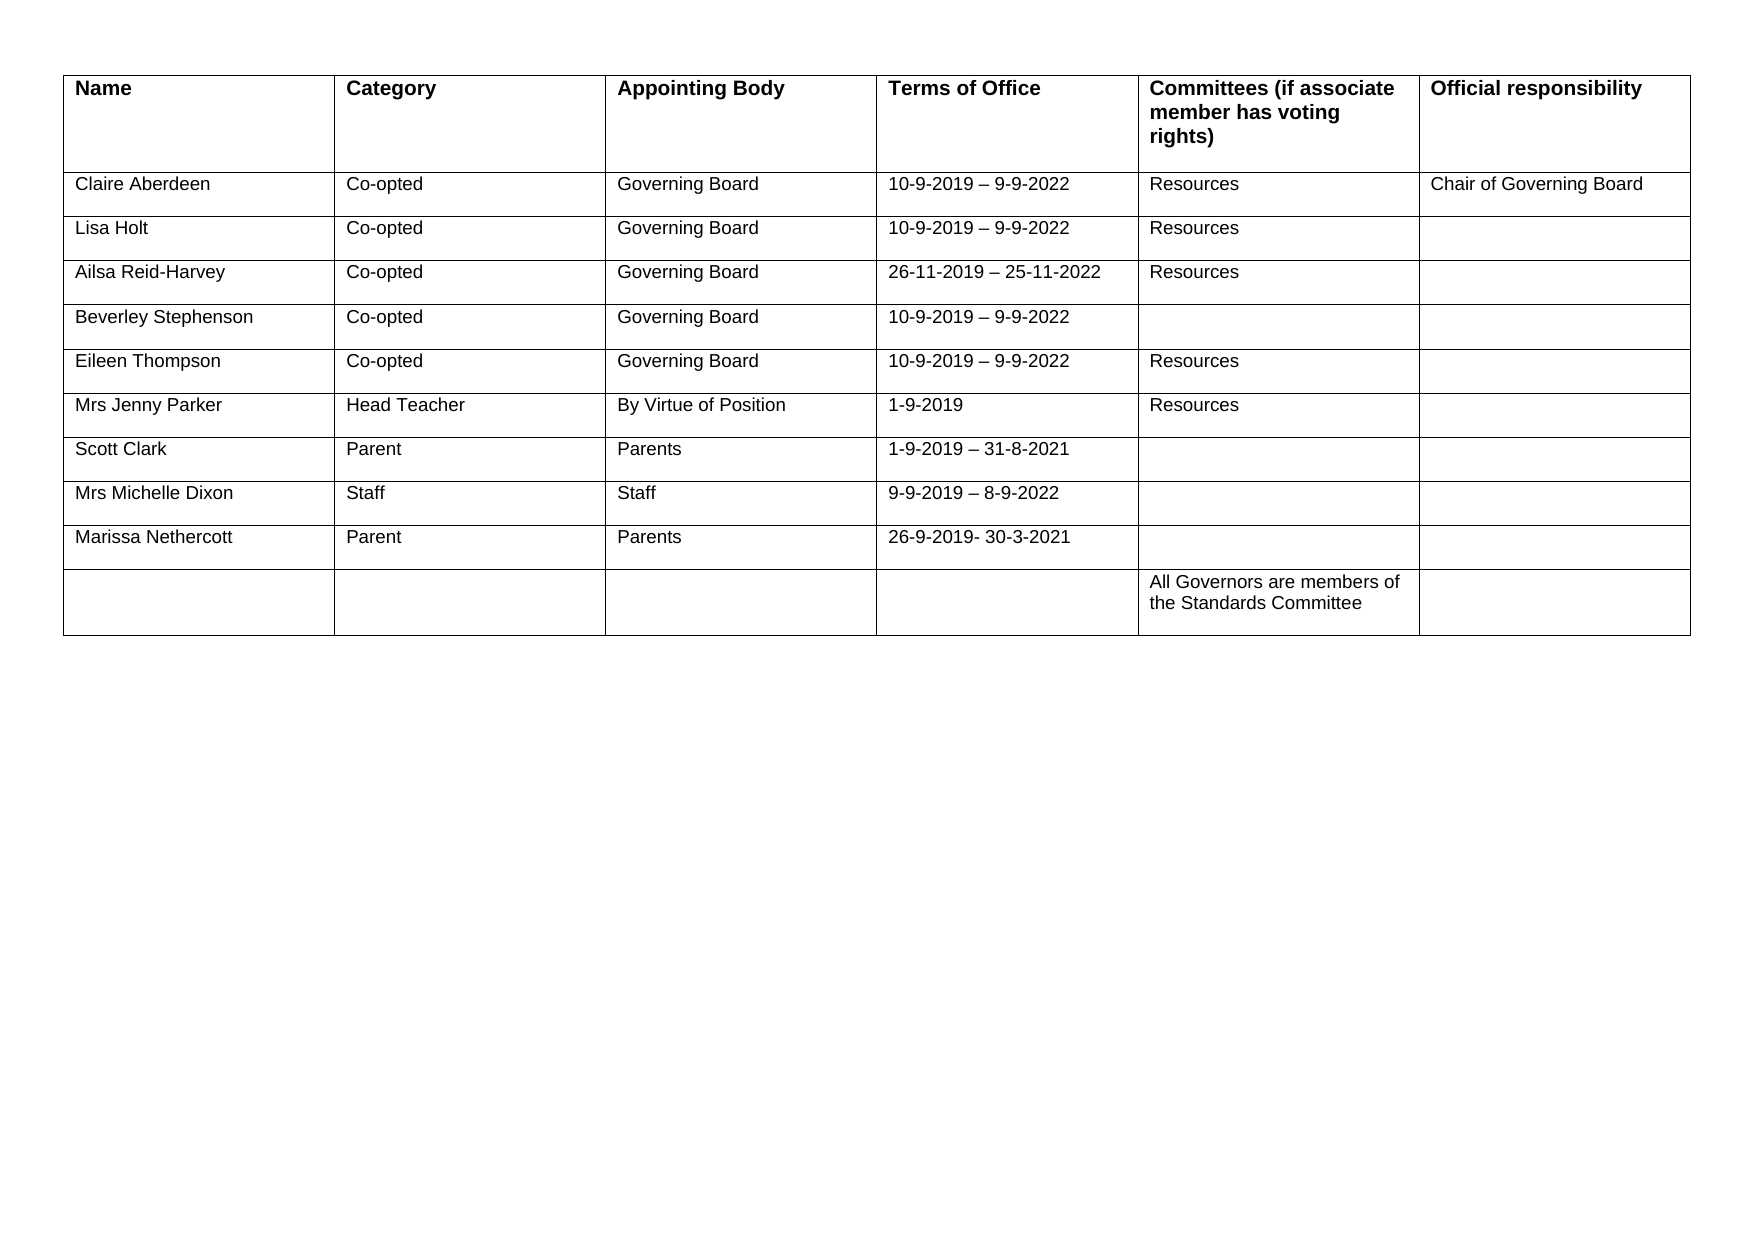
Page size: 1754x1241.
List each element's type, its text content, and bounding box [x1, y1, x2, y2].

table_header Category [335, 76, 605, 172]
table_cell All Governors are members of the Standards Committee [1139, 570, 1419, 635]
table_cell Eileen Thompson [64, 350, 334, 393]
table_cell [1420, 305, 1690, 348]
table_header Terms of Office [877, 76, 1138, 172]
table_cell [877, 570, 1138, 635]
table_cell Mrs Michelle Dixon [64, 482, 334, 525]
table_cell [1420, 350, 1690, 393]
table_cell Resources [1139, 217, 1419, 260]
table_cell Governing Board [606, 173, 876, 216]
table_cell Co-opted [335, 261, 605, 304]
table_cell Ailsa Reid-Harvey [64, 261, 334, 304]
table_cell [1420, 570, 1690, 635]
table_cell Chair of Governing Board [1420, 173, 1690, 216]
table_cell [1139, 482, 1419, 525]
table_cell Co-opted [335, 350, 605, 393]
table_cell [1420, 261, 1690, 304]
table_cell [606, 570, 876, 635]
table_cell Staff [335, 482, 605, 525]
table_cell Governing Board [606, 305, 876, 348]
table_cell 10-9-2019 – 9-9-2022 [877, 350, 1138, 393]
table_cell Governing Board [606, 261, 876, 304]
table_cell 1-9-2019 [877, 394, 1138, 437]
table_cell [1420, 438, 1690, 481]
table_header Name [64, 76, 334, 172]
table_cell Parents [606, 438, 876, 481]
table_cell Marissa Nethercott [64, 526, 334, 569]
table_cell Resources [1139, 394, 1419, 437]
table_cell Resources [1139, 173, 1419, 216]
table_cell 9-9-2019 – 8-9-2022 [877, 482, 1138, 525]
table_cell Scott Clark [64, 438, 334, 481]
table_cell [1420, 526, 1690, 569]
table_cell [1139, 526, 1419, 569]
table_cell Staff [606, 482, 876, 525]
table_cell Governing Board [606, 217, 876, 260]
table_cell 1-9-2019 – 31-8-2021 [877, 438, 1138, 481]
table_cell Co-opted [335, 305, 605, 348]
table_cell [64, 570, 334, 635]
table_header Committees (if associate member has voting rights) [1139, 76, 1419, 172]
table_cell Resources [1139, 261, 1419, 304]
table_cell Resources [1139, 350, 1419, 393]
table_cell 26-9-2019- 30-3-2021 [877, 526, 1138, 569]
table_header Official responsibility [1420, 76, 1690, 172]
table_cell [1139, 305, 1419, 348]
table_cell Parent [335, 526, 605, 569]
table_cell Mrs Jenny Parker [64, 394, 334, 437]
table_cell Parent [335, 438, 605, 481]
table_cell [1420, 482, 1690, 525]
table_header Appointing Body [606, 76, 876, 172]
table_cell Claire Aberdeen [64, 173, 334, 216]
table_cell By Virtue of Position [606, 394, 876, 437]
table_cell [1420, 217, 1690, 260]
table_cell 10-9-2019 – 9-9-2022 [877, 173, 1138, 216]
table_cell Co-opted [335, 173, 605, 216]
table_cell Parents [606, 526, 876, 569]
table_cell Lisa Holt [64, 217, 334, 260]
table_cell Beverley Stephenson [64, 305, 334, 348]
table_cell [1139, 438, 1419, 481]
table_cell [335, 570, 605, 635]
table_cell [1420, 394, 1690, 437]
table_cell 10-9-2019 – 9-9-2022 [877, 305, 1138, 348]
table_cell Co-opted [335, 217, 605, 260]
table_cell 26-11-2019 – 25-11-2022 [877, 261, 1138, 304]
table_cell Governing Board [606, 350, 876, 393]
table_cell 10-9-2019 – 9-9-2022 [877, 217, 1138, 260]
table_cell Head Teacher [335, 394, 605, 437]
